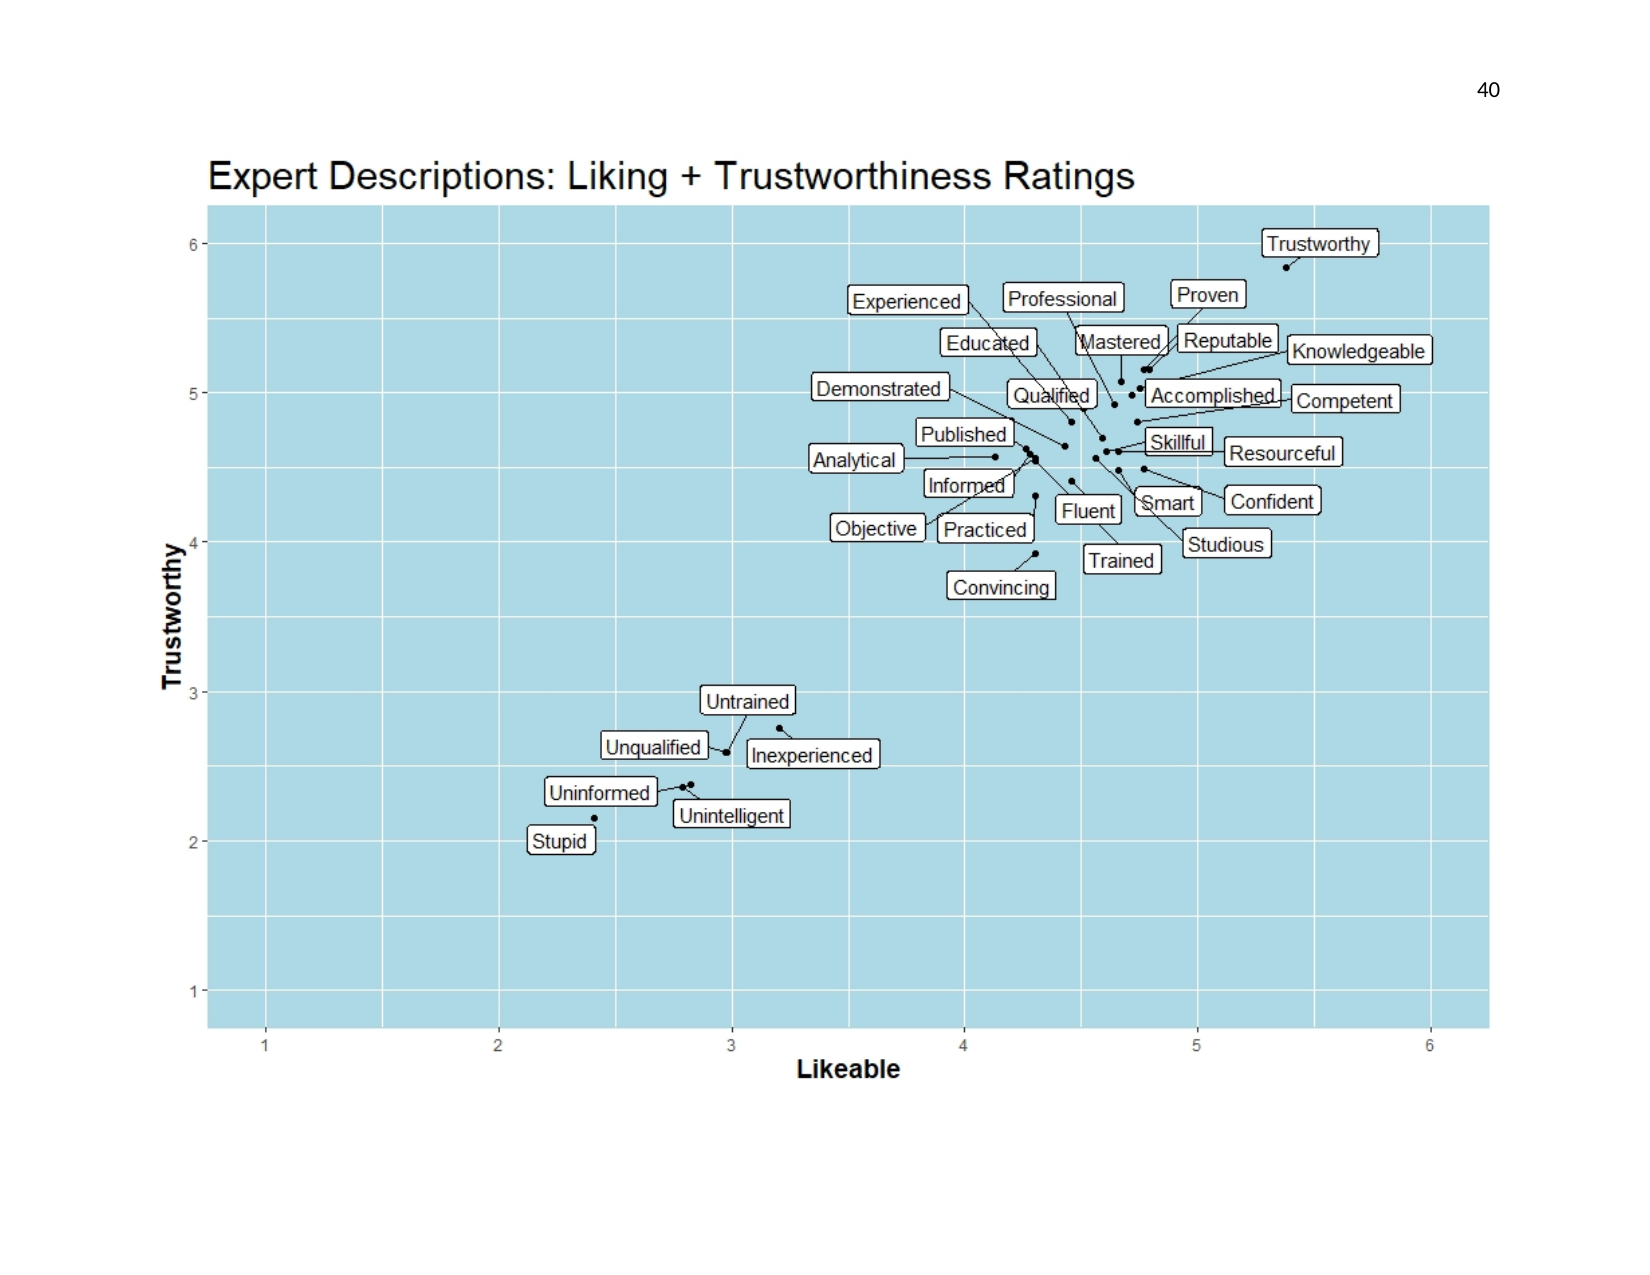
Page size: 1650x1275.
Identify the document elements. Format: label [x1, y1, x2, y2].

picture [150, 150, 1499, 1093]
